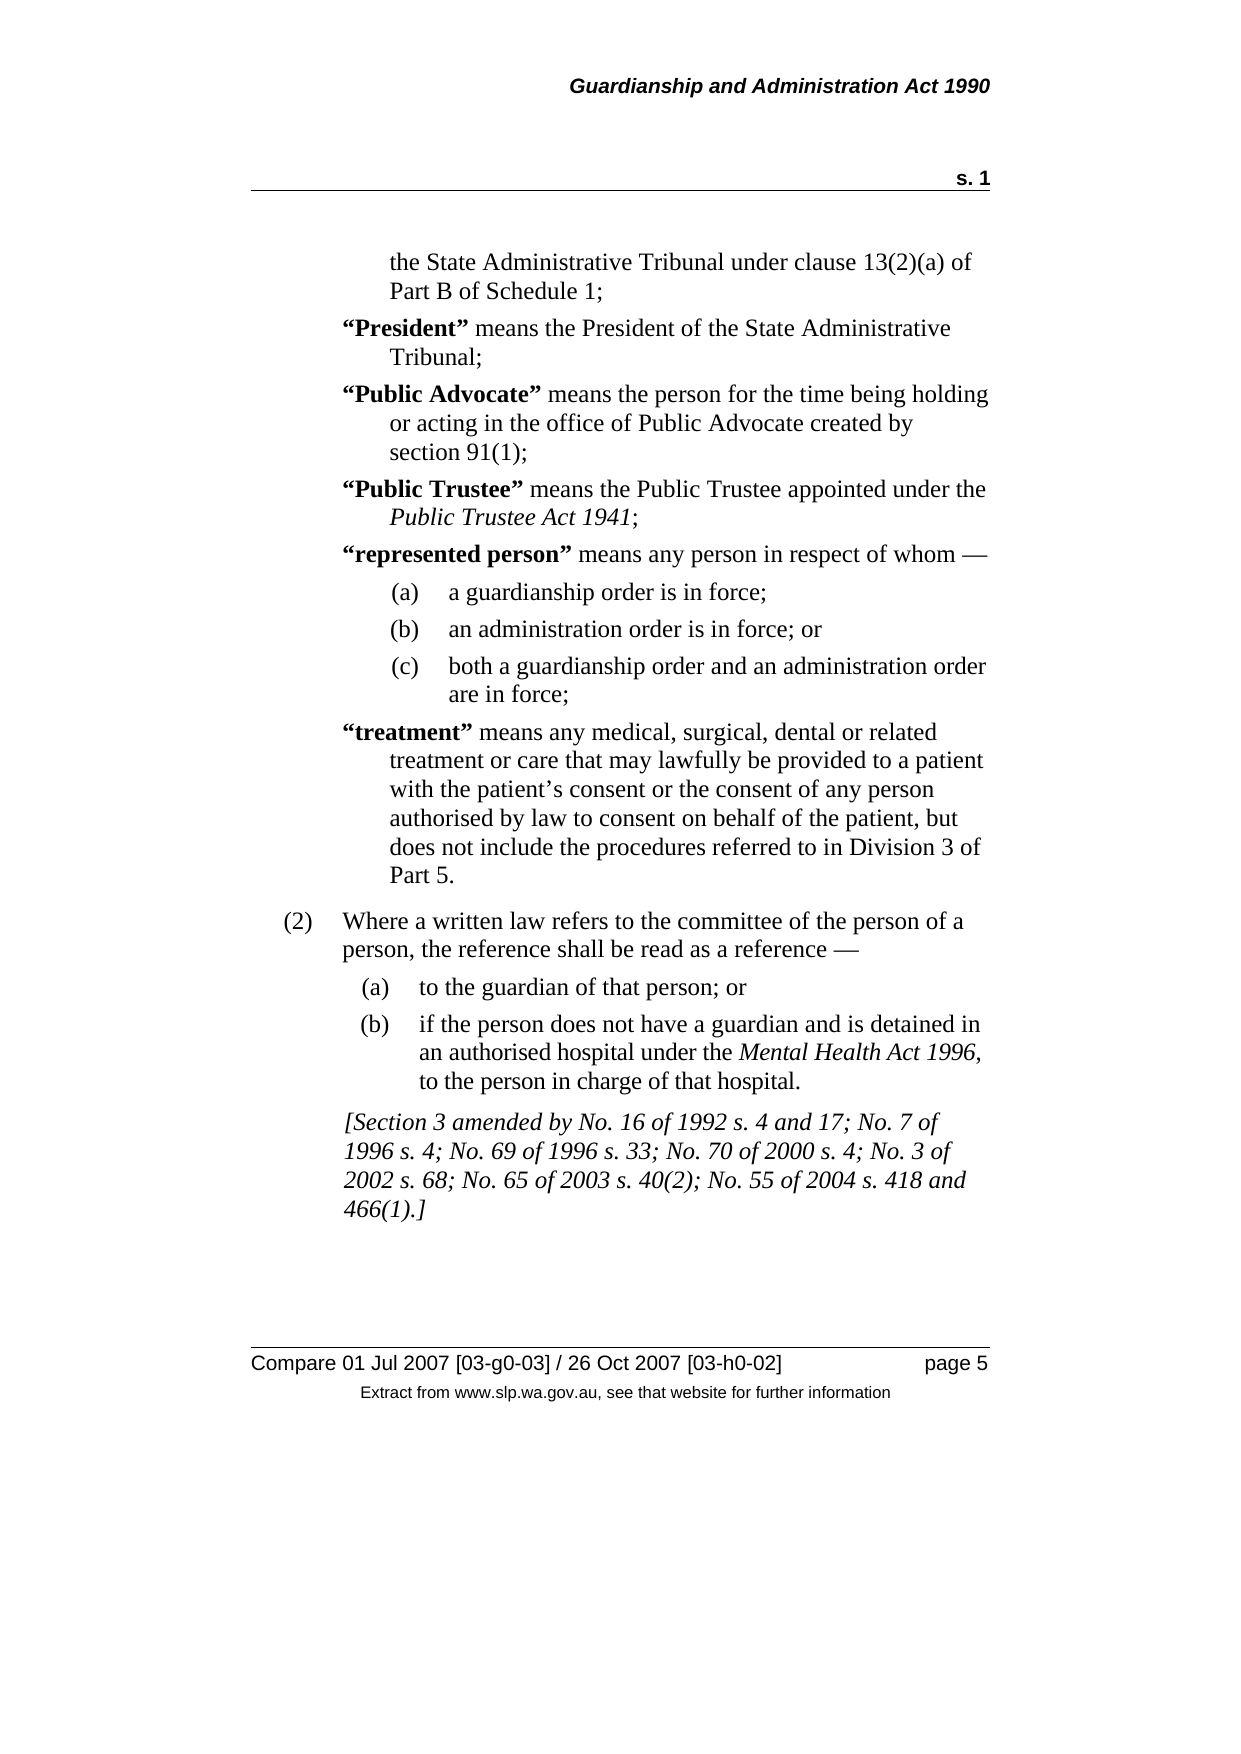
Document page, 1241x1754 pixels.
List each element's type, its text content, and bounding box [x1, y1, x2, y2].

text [251, 247, 990, 305]
text “Public Advocate” means the person for the time being holding or acting in the office of Public Advocate created by section 91(1); [251, 379, 990, 465]
text (a) to the guardian of that person; or [251, 972, 990, 1000]
text (a) a guardianship order is in force; [251, 577, 990, 605]
text (b) if the person does not have a guardian and is detained in an authorised hospital under the Mental Health Act 1996, to the person in charge of that hospital. [251, 1009, 990, 1095]
text [Section 3 amended by No. 16 of 1992 s. 4 and 17; No. 7 of 1996 s. 4; No. 69 of 1996 s. 33; No. 70 of 2000 s. 4; No. 3 of 2002 s. 68; No. 65 of 2003 s. 40(2); No. 55 of 2004 s. 418 and 466(1).] [251, 1107, 990, 1222]
text (c) both a guardianship order and an administration order are in force; [251, 651, 990, 708]
text “represented person” means any person in respect of whom — [251, 539, 990, 568]
text (b) an administration order is in force; or [251, 614, 990, 642]
text “President” means the President of the State Administrative Tribunal; [251, 313, 990, 371]
text (2) Where a written law refers to the committee of the person of a person, the reference shall be read as a reference — [251, 906, 990, 963]
text “Public Trustee” means the Public Trustee appointed under the Public Trustee Act 1941; [251, 474, 990, 531]
text “treatment” means any medical, surgical, dental or related treatment or care that may lawfully be provided to a patient with the patient’s consent or the consent of any person authorised by law to consent on behalf of the patient, but does not include the procedures referred to in Division 3 of Part 5. [251, 717, 990, 889]
